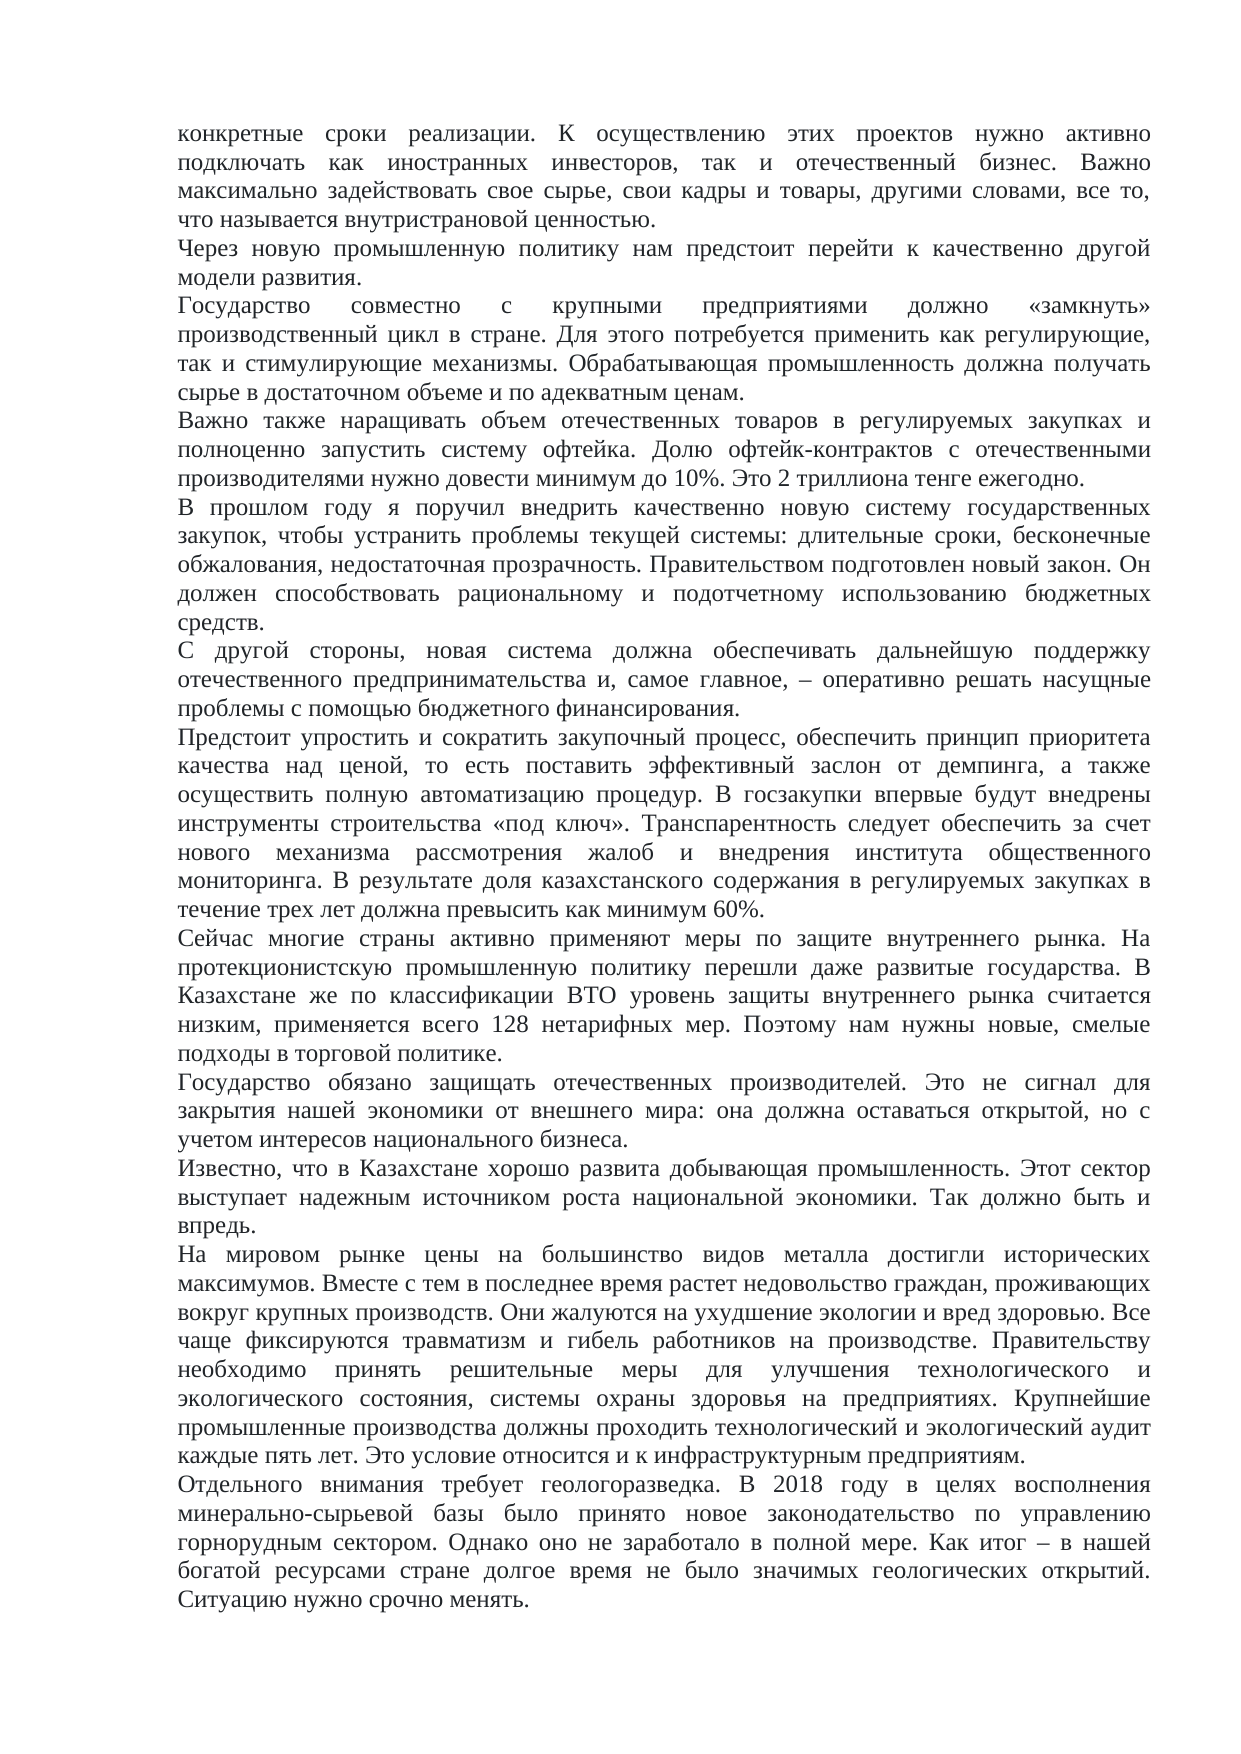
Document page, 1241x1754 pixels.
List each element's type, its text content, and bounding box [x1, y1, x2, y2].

text Государство совместно с крупными предприятиями должно «замкнуть» производственный цикл в стране. Для этого потребуется применить как регулирующие, так и стимулирующие механизмы. Обрабатывающая промышленность должна получать сырье в достаточном объеме и по адекватным ценам. [177, 291, 1152, 406]
text На мировом рынке цены на большинство видов металла достигли исторических максимумов. Вместе с тем в последнее время растет недовольство граждан, проживающих вокруг крупных производств. Они жалуются на ухудшение экологии и вред здоровью. Все чаще фиксируются травматизм и гибель работников на производстве. Правительству необходимо принять решительные меры для улучшения технологического и экологического состояния, системы охраны здоровья на предприятиях. Крупнейшие промышленные производства должны проходить технологический и экологический аудит каждые пять лет. Это условие относится и к инфраструктурным предприятиям. [177, 1239, 1152, 1469]
text Через новую промышленную политику нам предстоит перейти к качественно другой модели развития. [177, 233, 1152, 291]
text Известно, что в Казахстане хорошо развита добывающая промышленность. Этот сектор выступает надежным источником роста национальной экономики. Так должно быть и впредь. [177, 1153, 1152, 1239]
text В прошлом году я поручил внедрить качественно новую систему государственных закупок, чтобы устранить проблемы текущей системы: длительные сроки, бесконечные обжалования, недостаточная прозрачность. Правительством подготовлен новый закон. Он должен способствовать рациональному и подотчетному использованию бюджетных средств. [177, 492, 1152, 636]
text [177, 118, 1152, 233]
text Важно также наращивать объем отечественных товаров в регулируемых закупках и полноценно запустить систему офтейка. Долю офтейк-контрактов с отечественными производителями нужно довести минимум до 10%. Это 2 триллиона тенге ежегодно. [177, 406, 1152, 492]
text С другой стороны, новая система должна обеспечивать дальнейшую поддержку отечественного предпринимательства и, самое главное, – оперативно решать насущные проблемы с помощью бюджетного финансирования. [177, 636, 1152, 722]
text Государство обязано защищать отечественных производителей. Это не сигнал для закрытия нашей экономики от внешнего мира: она должна оставаться открытой, но с учетом интересов национального бизнеса. [177, 1067, 1152, 1153]
text Сейчас многие страны активно применяют меры по защите внутреннего рынка. На протекционистскую промышленную политику перешли даже развитые государства. В Казахстане же по классификации ВТО уровень защиты внутреннего рынка считается низким, применяется всего 128 нетарифных мер. Поэтому нам нужны новые, смелые подходы в торговой политике. [177, 923, 1152, 1067]
text Предстоит упростить и сократить закупочный процесс, обеспечить принцип приоритета качества над ценой, то есть поставить эффективный заслон от демпинга, а также осуществить полную автоматизацию процедур. В госзакупки впервые будут внедрены инструменты строительства «под ключ». Транспарентность следует обеспечить за счет нового механизма рассмотрения жалоб и внедрения института общественного мониторинга. В результате доля казахстанского содержания в регулируемых закупках в течение трех лет должна превысить как минимум 60%. [177, 722, 1152, 923]
text Отдельного внимания требует геологоразведка. В 2018 году в целях восполнения минерально-сырьевой базы было принято новое законодательство по управлению горнорудным сектором. Однако оно не заработало в полной мере. Как итог – в нашей богатой ресурсами стране долгое время не было значимых геологических открытий. Ситуацию нужно срочно менять. [177, 1469, 1152, 1613]
